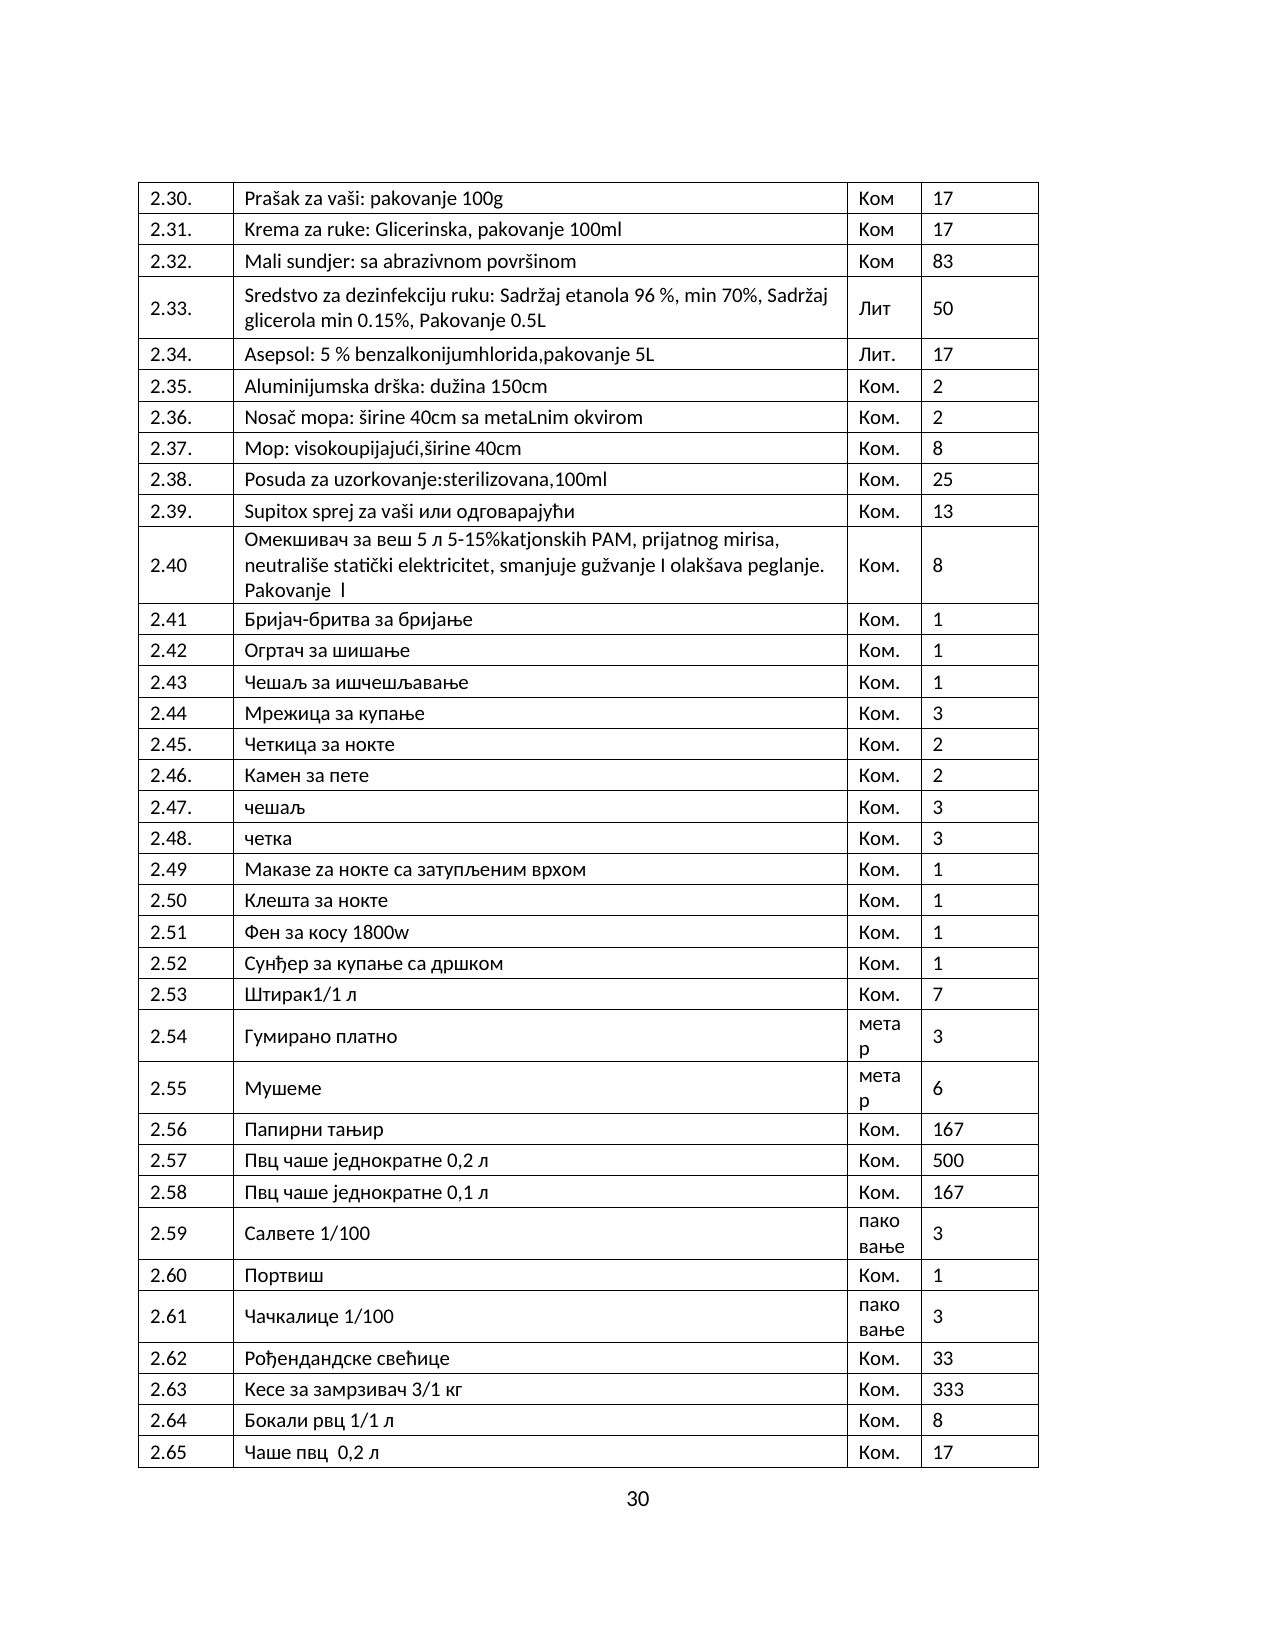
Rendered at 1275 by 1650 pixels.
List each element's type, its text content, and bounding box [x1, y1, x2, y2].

table_cell Ком. [848, 948, 921, 978]
table_cell 2 [922, 729, 1038, 759]
table_cell 1 [922, 635, 1038, 665]
table_cell 3 [922, 1208, 1038, 1258]
table_cell Ком. [848, 1176, 921, 1207]
table_cell Салвете 1/100 [234, 1208, 847, 1258]
table_cell 2.63 [139, 1374, 233, 1404]
table_cell 2.48. [139, 823, 233, 853]
table_cell 2.60 [139, 1260, 233, 1290]
table_cell 3 [922, 823, 1038, 853]
table_cell Чешаљ за ишчешљавање [234, 666, 847, 697]
table_cell Kом [848, 214, 921, 244]
table_cell Чаше пвц 0,2 л [234, 1436, 847, 1467]
table_cell 2.30. [139, 183, 233, 213]
table_cell Ком. [848, 885, 921, 915]
table_cell Prašak za vaši: pakovanje 100g [234, 183, 847, 213]
table_cell Ком. [848, 1436, 921, 1467]
table_cell 17 [922, 183, 1038, 213]
table_cell Гумирано платно [234, 1010, 847, 1061]
table_cell Ком. [848, 402, 921, 432]
table_cell 2 [922, 370, 1038, 401]
table_cell 2.31. [139, 214, 233, 244]
table_cell Ком. [848, 854, 921, 884]
table_cell 2.59 [139, 1208, 233, 1258]
table_cell Ком. [848, 433, 921, 463]
table_cell Маказе zа нокте са затупљеним врхом [234, 854, 847, 884]
table_cell 2.54 [139, 1010, 233, 1061]
table_cell 2.65 [139, 1436, 233, 1467]
table_cell Nosač mopa: širine 40cm sa metaLnim okvirom [234, 402, 847, 432]
table_cell 2 [922, 402, 1038, 432]
table_cell Портвиш [234, 1260, 847, 1290]
table_cell 2.49 [139, 854, 233, 884]
table_cell 50 [922, 277, 1038, 338]
table_cell 1 [922, 666, 1038, 697]
table_cell 1 [922, 854, 1038, 884]
table_cell Mali sundjer: sa abrazivnom površinom [234, 245, 847, 276]
table_cell 17 [922, 1436, 1038, 1467]
table_cell Kом [848, 183, 921, 213]
table_cell Бокали pвц 1/1 л [234, 1405, 847, 1435]
table_cell Ком. [848, 979, 921, 1009]
table_cell Ком. [848, 464, 921, 494]
table_cell 1 [922, 604, 1038, 634]
table_cell 8 [922, 527, 1038, 603]
table_cell 2.46. [139, 760, 233, 790]
table_cell 2.42 [139, 635, 233, 665]
table_cell 1 [922, 1260, 1038, 1290]
table_cell Папирни тањир [234, 1114, 847, 1144]
table_cell Aluminijumska drška: dužina 150cm [234, 370, 847, 401]
table_cell Ком. [848, 916, 921, 947]
table_cell 3 [922, 698, 1038, 728]
table_cell чешаљ [234, 791, 847, 822]
table_cell Штирак1/1 л [234, 979, 847, 1009]
table_cell 2.38. [139, 464, 233, 494]
table_cell 2.36. [139, 402, 233, 432]
table_cell 500 [922, 1145, 1038, 1175]
table_cell 2 [922, 760, 1038, 790]
table_cell 2.47. [139, 791, 233, 822]
table_cell Ком. [848, 666, 921, 697]
table_cell Mop: visokoupijajući,širine 40cm [234, 433, 847, 463]
table_cell Лит. [848, 339, 921, 369]
table_cell Чачкалице 1/100 [234, 1291, 847, 1342]
table_cell Фен за косу 1800w [234, 916, 847, 947]
table_cell 2.35. [139, 370, 233, 401]
table_cell 13 [922, 495, 1038, 526]
table_cell 3 [922, 791, 1038, 822]
table_cell 2.37. [139, 433, 233, 463]
table_cell Ком. [848, 635, 921, 665]
table_cell 2.34. [139, 339, 233, 369]
table_cell Мрежица за купање [234, 698, 847, 728]
table_cell 2.51 [139, 916, 233, 947]
table_cell 1 [922, 948, 1038, 978]
table_cell Ком. [848, 698, 921, 728]
table_cell Ком. [848, 1260, 921, 1290]
table_cell Ком. [848, 1145, 921, 1175]
table_cell Кесе за замрзивач 3/1 кг [234, 1374, 847, 1404]
table_cell Четкица за нокте [234, 729, 847, 759]
table_cell Пвц чаше једнократне 0,1 л [234, 1176, 847, 1207]
table_cell 2.58 [139, 1176, 233, 1207]
table_cell Ком. [848, 1405, 921, 1435]
table_cell 1 [922, 885, 1038, 915]
table_cell 2.55 [139, 1062, 233, 1113]
table_cell паковање [848, 1291, 921, 1342]
table_cell Ком. [848, 527, 921, 603]
table_cell 3 [922, 1291, 1038, 1342]
table_cell Лит [848, 277, 921, 338]
table_cell Ком. [848, 1114, 921, 1144]
table_cell 17 [922, 339, 1038, 369]
table_cell Мушеме [234, 1062, 847, 1113]
table_cell 2.41 [139, 604, 233, 634]
table_cell 2.57 [139, 1145, 233, 1175]
table_cell Ком. [848, 1374, 921, 1404]
table_cell Asepsol: 5 % benzalkonijumhlorida,pakovanje 5L [234, 339, 847, 369]
table_cell 2.64 [139, 1405, 233, 1435]
table_cell Ком. [848, 604, 921, 634]
table_cell четка [234, 823, 847, 853]
table_cell 2.44 [139, 698, 233, 728]
table_cell Сунђер за купање са дршком [234, 948, 847, 978]
table_cell 1 [922, 916, 1038, 947]
table_cell Posuda za uzorkovanje:sterilizovana,100ml [234, 464, 847, 494]
table_cell паковање [848, 1208, 921, 1258]
table_cell Ком. [848, 760, 921, 790]
table_cell Ком. [848, 1343, 921, 1373]
table_cell Камен за пете [234, 760, 847, 790]
table_cell Sredstvo za dezinfekciju ruku: Sadržaj etanola 96 %, min 70%, Sadržaj glicerola min 0.15%, Pakovanje 0.5L [234, 277, 847, 338]
table_cell 17 [922, 214, 1038, 244]
table_cell 2.39. [139, 495, 233, 526]
table_cell метар [848, 1010, 921, 1061]
table_cell Ком. [848, 823, 921, 853]
table_cell Пвц чаше једнократне 0,2 л [234, 1145, 847, 1175]
table_cell Рођендандске свећице [234, 1343, 847, 1373]
table_cell 33 [922, 1343, 1038, 1373]
table_cell 2.61 [139, 1291, 233, 1342]
table_cell 8 [922, 433, 1038, 463]
table_cell метар [848, 1062, 921, 1113]
table_cell Огртач за шишање [234, 635, 847, 665]
table_cell Ком. [848, 495, 921, 526]
table_cell 2.53 [139, 979, 233, 1009]
table_cell 6 [922, 1062, 1038, 1113]
table_cell Ком. [848, 729, 921, 759]
table_cell Kом [848, 245, 921, 276]
table_cell 25 [922, 464, 1038, 494]
table_cell 2.43 [139, 666, 233, 697]
table_cell 83 [922, 245, 1038, 276]
table_cell 167 [922, 1176, 1038, 1207]
table_cell 2.40 [139, 527, 233, 603]
table_cell 3 [922, 1010, 1038, 1061]
table_cell Krema za ruke: Glicerinska, pakovanje 100ml [234, 214, 847, 244]
table_cell 2.45. [139, 729, 233, 759]
table_cell 2.62 [139, 1343, 233, 1373]
table_cell Supitox sprej za vaši или одговарајући [234, 495, 847, 526]
table_cell 167 [922, 1114, 1038, 1144]
table_cell 7 [922, 979, 1038, 1009]
table_cell Омекшивач за веш 5 л 5-15%katjonskih PAM, prijatnog mirisa, neutrališe statički elektricitet, smanjuje gužvanje I olakšava peglanje. Pakovanje l [234, 527, 847, 603]
table_cell 2.50 [139, 885, 233, 915]
table_cell Ком. [848, 791, 921, 822]
table_cell 2.33. [139, 277, 233, 338]
table_cell Клешта за нокте [234, 885, 847, 915]
table_cell 8 [922, 1405, 1038, 1435]
table_cell 2.56 [139, 1114, 233, 1144]
table_cell Бријач-бритва за бријање [234, 604, 847, 634]
table_cell 2.32. [139, 245, 233, 276]
table_cell 2.52 [139, 948, 233, 978]
table_cell Ком. [848, 370, 921, 401]
table_cell 333 [922, 1374, 1038, 1404]
